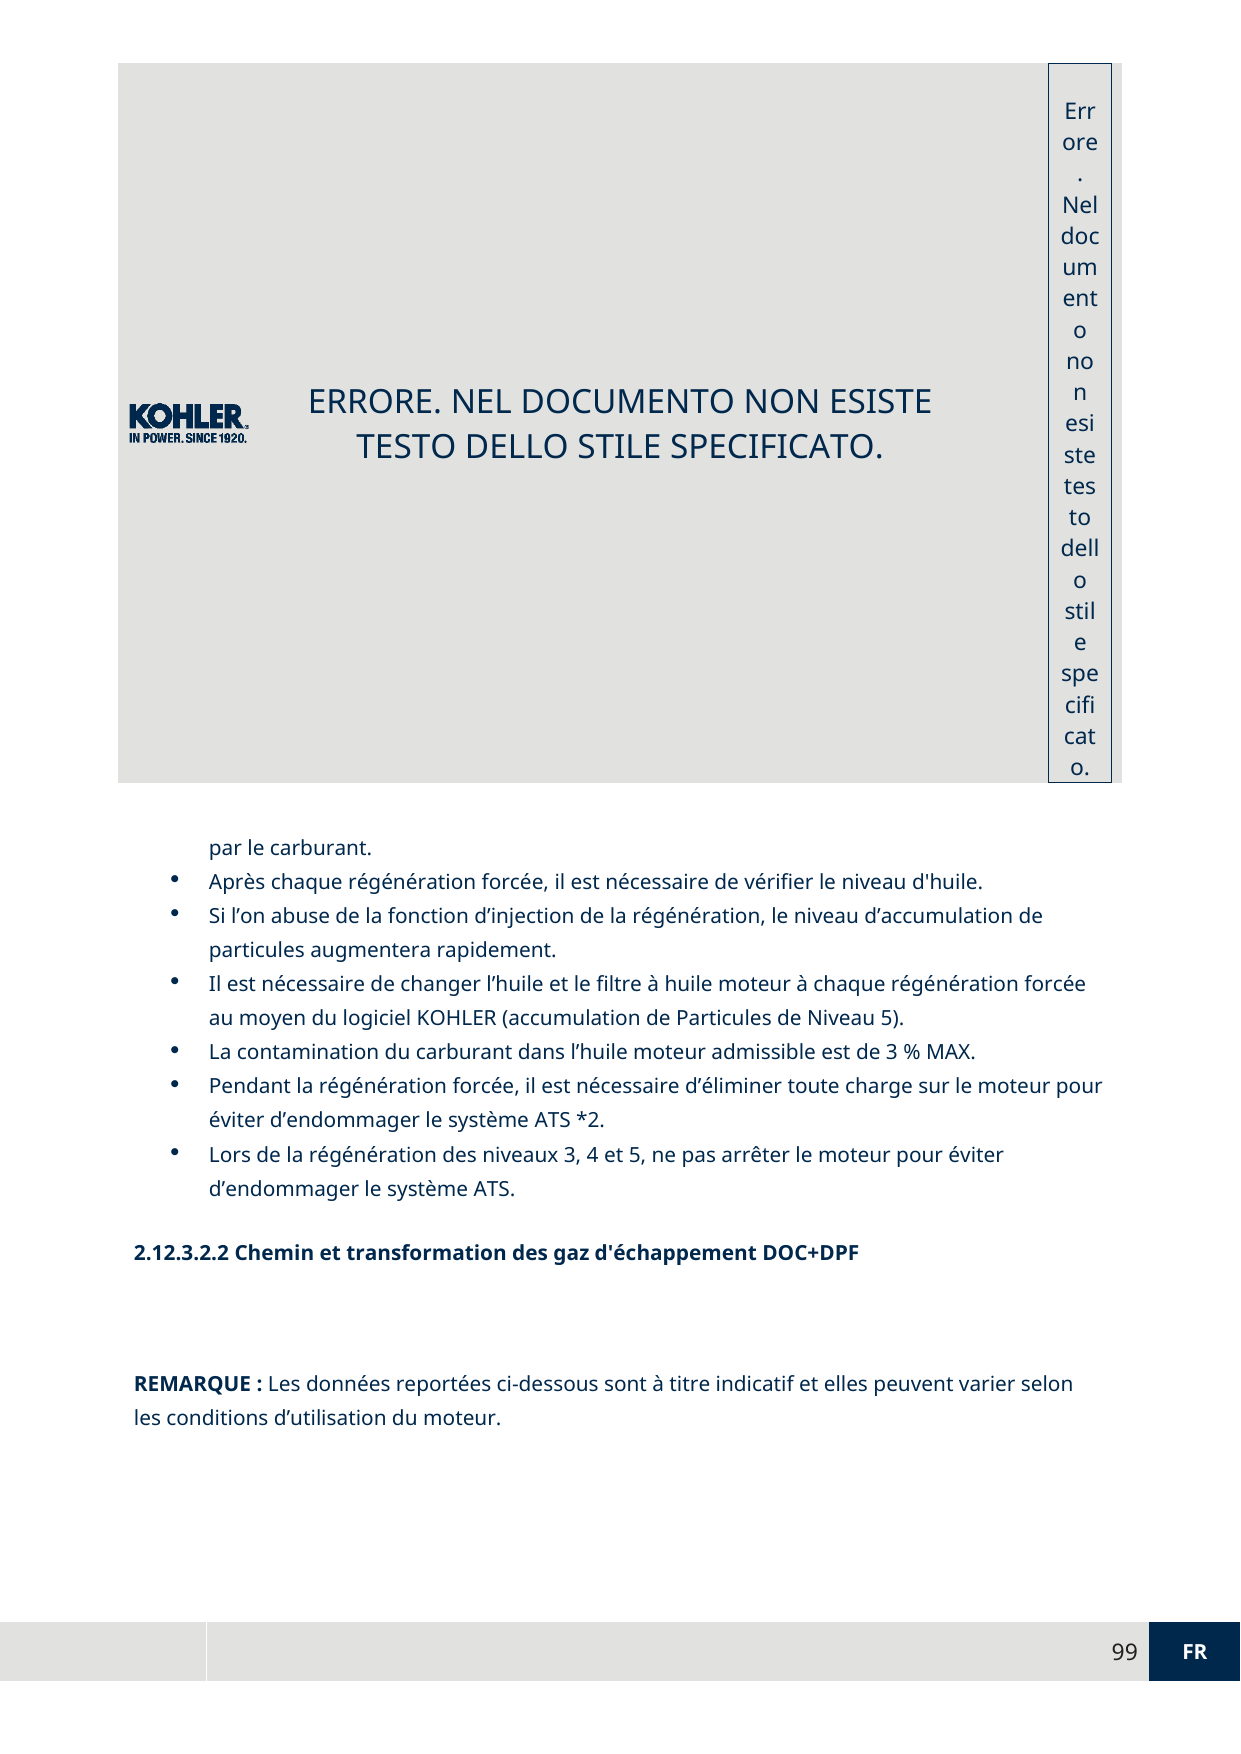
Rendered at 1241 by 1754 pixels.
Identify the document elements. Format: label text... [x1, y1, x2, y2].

table_cell 2.12.3.2.1 Stratégie de régénération DPF Sur le tableau de commande de la machine il est possible d’agir pour les opérations de régénération du DPF « exclusivement si requis par des témoins ou des messages sur le tableau de commande ». Le Tab 2.31g décrit le niveau d’accumulation des particules, la relation avec les témoins qui vont s’allumer sur le tableau de commande, les limitations de performance du moteur et la possibilité d’action de la part de l’opérateur. La régénération forcée doit être exécutée conformément aux instructions de la machine. Tab 2. 31g *1: Les témoins pourraient être différents, consulter le manuel de la machine. *2: Sauf indications contraires du manuel de la machine. Avertissement Les régénérations forcées ne doivent être effectuées que si l’ECU l’exige lors de l’allumage du témoin « HIGH SOOT » (par accumulation de particules de Niveau 3 - 5). NE PAS effectuer de régénérations forcées si NON requises par l’ECU (par accumulation de particules de Niveau 0 - 2). Pendant les phases de régénération forcée, le régime de ralenti du moteur augmente. Des régénérations forcées répétées provoquent une forte contamination de l’huile moteur par le carburant. Après chaque régénération forcée, il est nécessaire de vérifier le niveau d'huile. Si l’on abuse de la fonction d’injection de la régénération, le niveau d’accumulation de particules augmentera rapidement. Il est nécessaire de changer l’huile et le filtre à huile moteur à chaque régénération forcée au moyen du logiciel KOHLER (accumulation de Particules de Niveau 5). La contamination du carburant dans l’huile moteur admissible est de 3 % MAX. Pendant la régénération forcée, il est nécessaire d’éliminer toute charge sur le moteur pour éviter d’endommager le système ATS *2. Lors de la régénération des niveaux 3, 4 et 5, ne pas arrêter le moteur pour éviter d’endommager le système ATS. [118, 815, 1122, 1220]
picture [129, 403, 249, 443]
table_cell 2.12.3.2.2 Chemin et transformation des gaz d'échappement DOC+DPF REMARQUE : Les données reportées ci-dessous sont à titre indicatif et elles peuvent varier selon les conditions d’utilisation du moteur. Fig 2.30b Tab 2. 31h [118, 1220, 1122, 1513]
